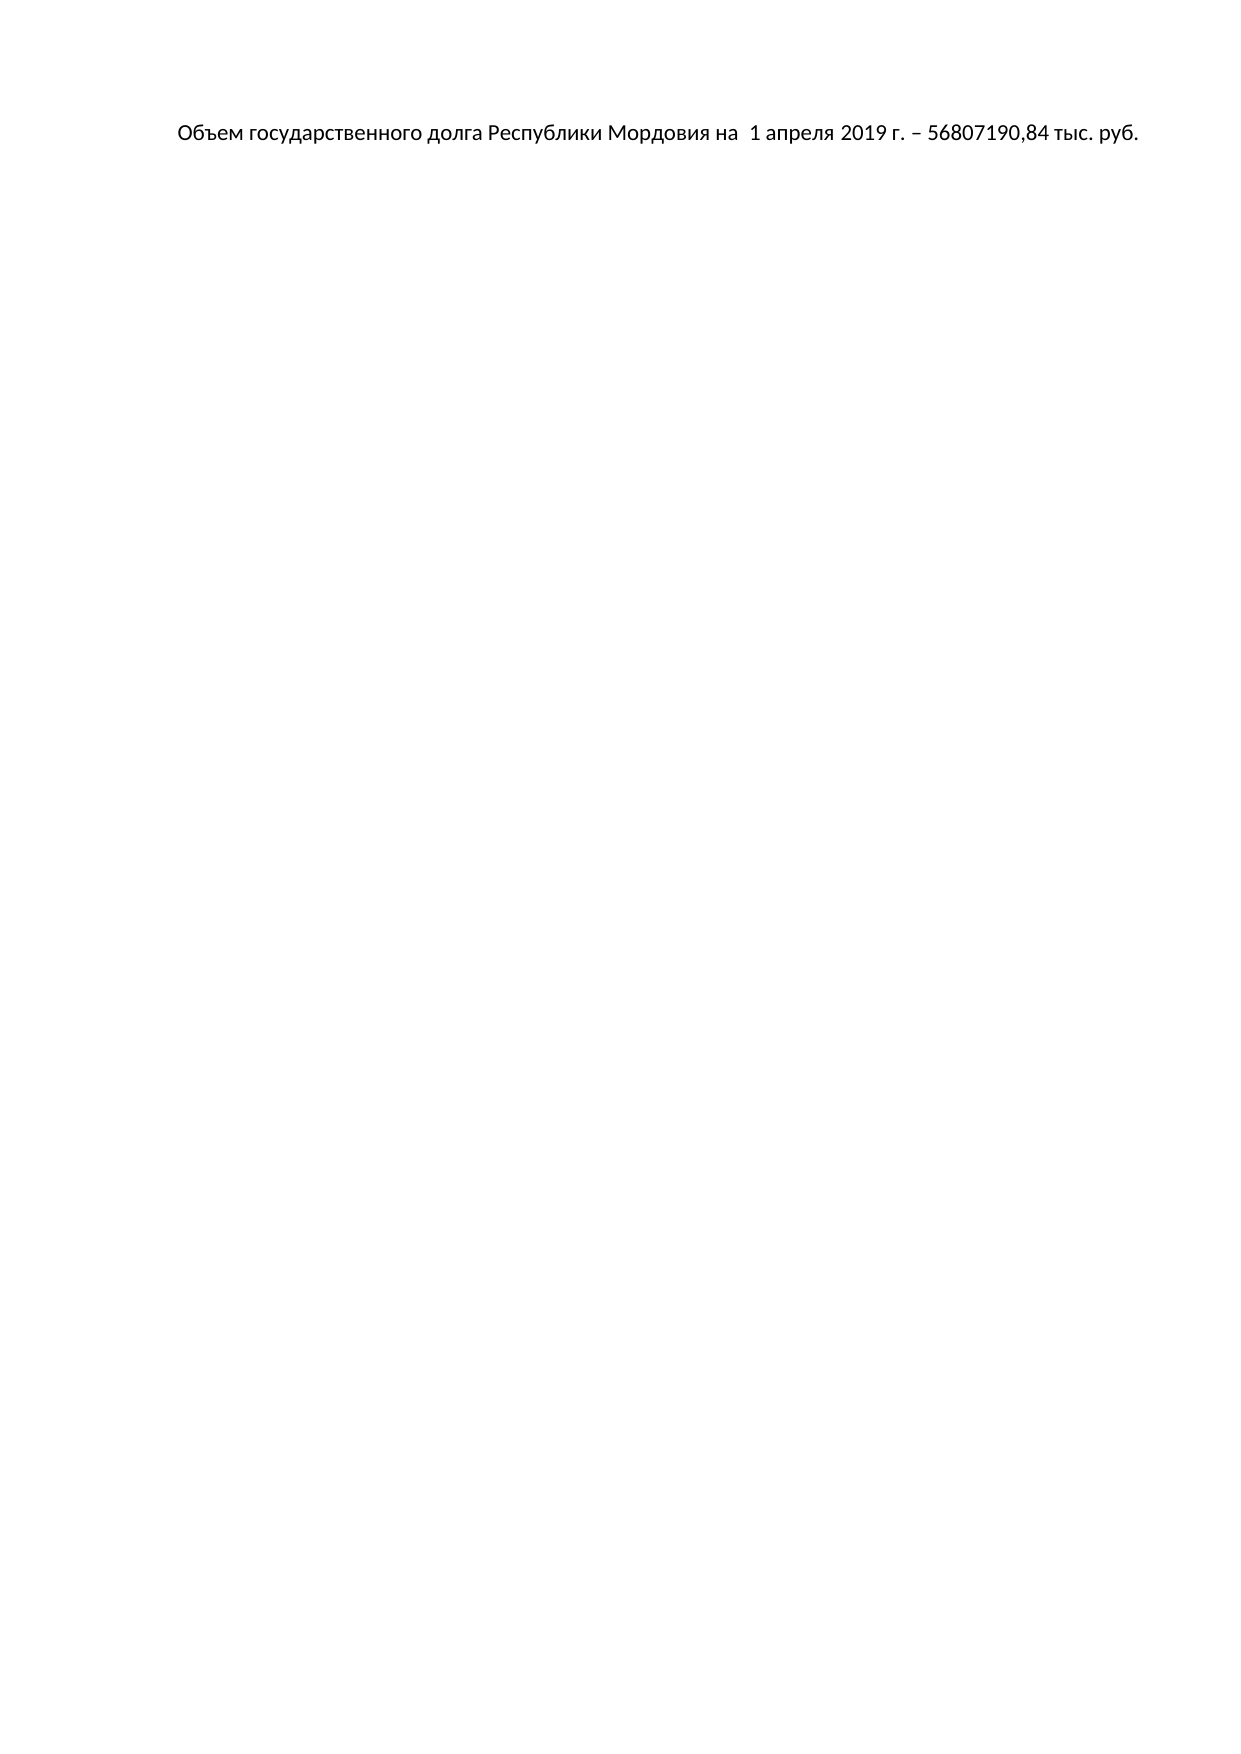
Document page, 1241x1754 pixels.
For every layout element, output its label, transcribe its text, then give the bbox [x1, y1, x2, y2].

text Объем государственного долга Республики Мордовия на 1 апреля 2019 г. – 56807190,84 тыс. руб. [177, 118, 1152, 146]
